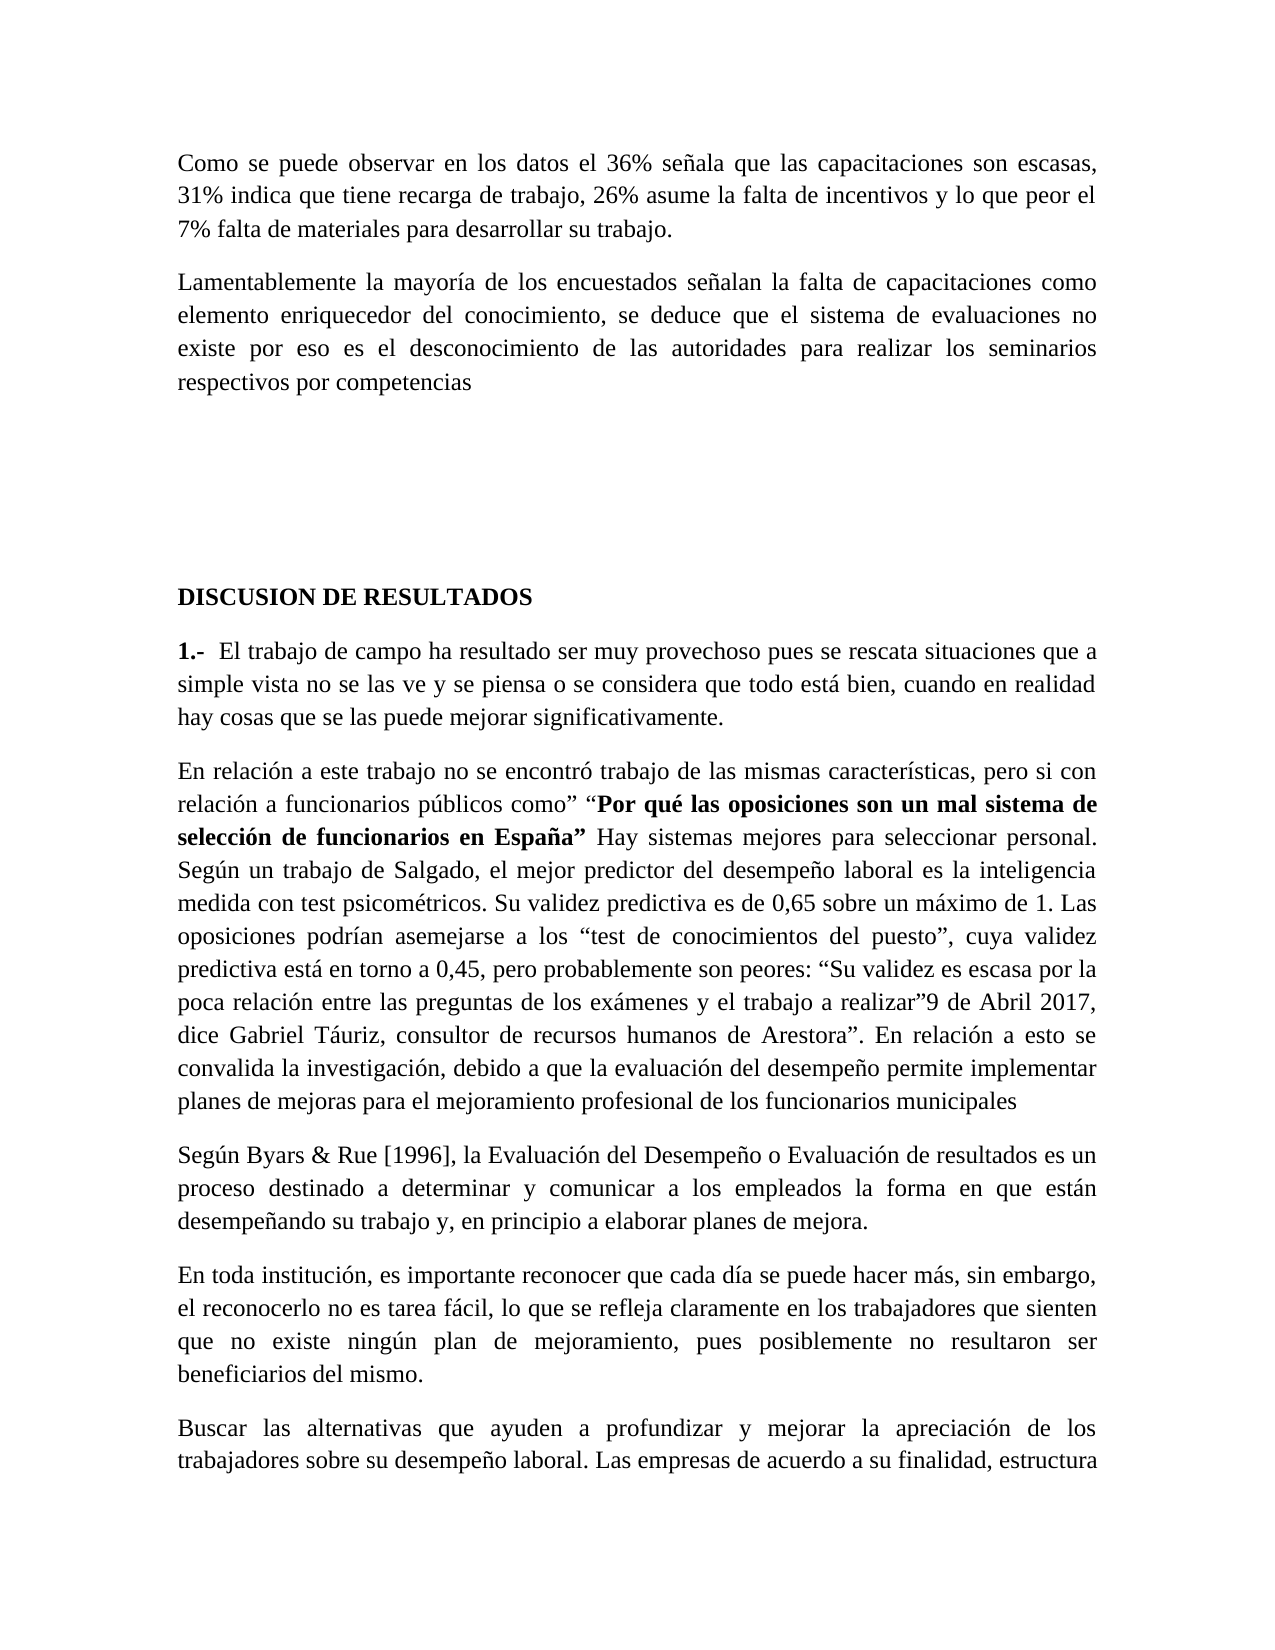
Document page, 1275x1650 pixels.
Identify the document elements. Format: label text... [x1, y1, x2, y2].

text En toda institución, es importante reconocer que cada día se puede hacer más, sin embargo, el reconocerlo no es tarea fácil, lo que se refleja claramente en los trabajadores que sienten que no existe ningún plan de mejoramiento, pues posiblemente no resultaron ser beneficiarios del mismo. [177, 1260, 1098, 1387]
text Como se puede observar en los datos el 36% señala que las capacitaciones son escasas, 31% indica que tiene recarga de trabajo, 26% asume la falta de incentivos y lo que peor el 7% falta de materiales para desarrollar su trabajo. [177, 148, 1098, 242]
text DISCUSION DE RESULTADOS [177, 582, 1098, 611]
text En relación a este trabajo no se encontró trabajo de las mismas características, pero si con relación a funcionarios públicos como” “Por qué las oposiciones son un mal sistema de selección de funcionarios en España” Hay sistemas mejores para seleccionar personal. Según un trabajo de Salgado, el mejor predictor del desempeño laboral es la inteligencia medida con test psicométricos. Su validez predictiva es de 0,65 sobre un máximo de 1. Las oposiciones podrían asemejarse a los “test de conocimientos del puesto”, cuya validez predictiva está en torno a 0,45, pero probablemente son peores: “Su validez es escasa por la poca relación entre las preguntas de los exámenes y el trabajo a realizar”9 de Abril 2017, dice Gabriel Táuriz, consultor de recursos humanos de Arestora”. En relación a esto se convalida la investigación, debido a que la evaluación del desempeño permite implementar planes de mejoras para el mejoramiento profesional de los funcionarios municipales [177, 756, 1098, 1115]
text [177, 1413, 1098, 1474]
text 1.- El trabajo de campo ha resultado ser muy provechoso pues se rescata situaciones que a simple vista no se las ve y se piensa o se considera que todo está bien, cuando en realidad hay cosas que se las puede mejorar significativamente. [177, 636, 1098, 731]
text Lamentablemente la mayoría de los encuestados señalan la falta de capacitaciones como elemento enriquecedor del conocimiento, se deduce que el sistema de evaluaciones no existe por eso es el desconocimiento de las autoridades para realizar los seminarios respectivos por competencias [177, 267, 1098, 395]
text Según Byars & Rue [1996], la Evaluación del Desempeño o Evaluación de resultados es un proceso destinado a determinar y comunicar a los empleados la forma en que están desempeñando su trabajo y, en principio a elaborar planes de mejora. [177, 1140, 1098, 1234]
